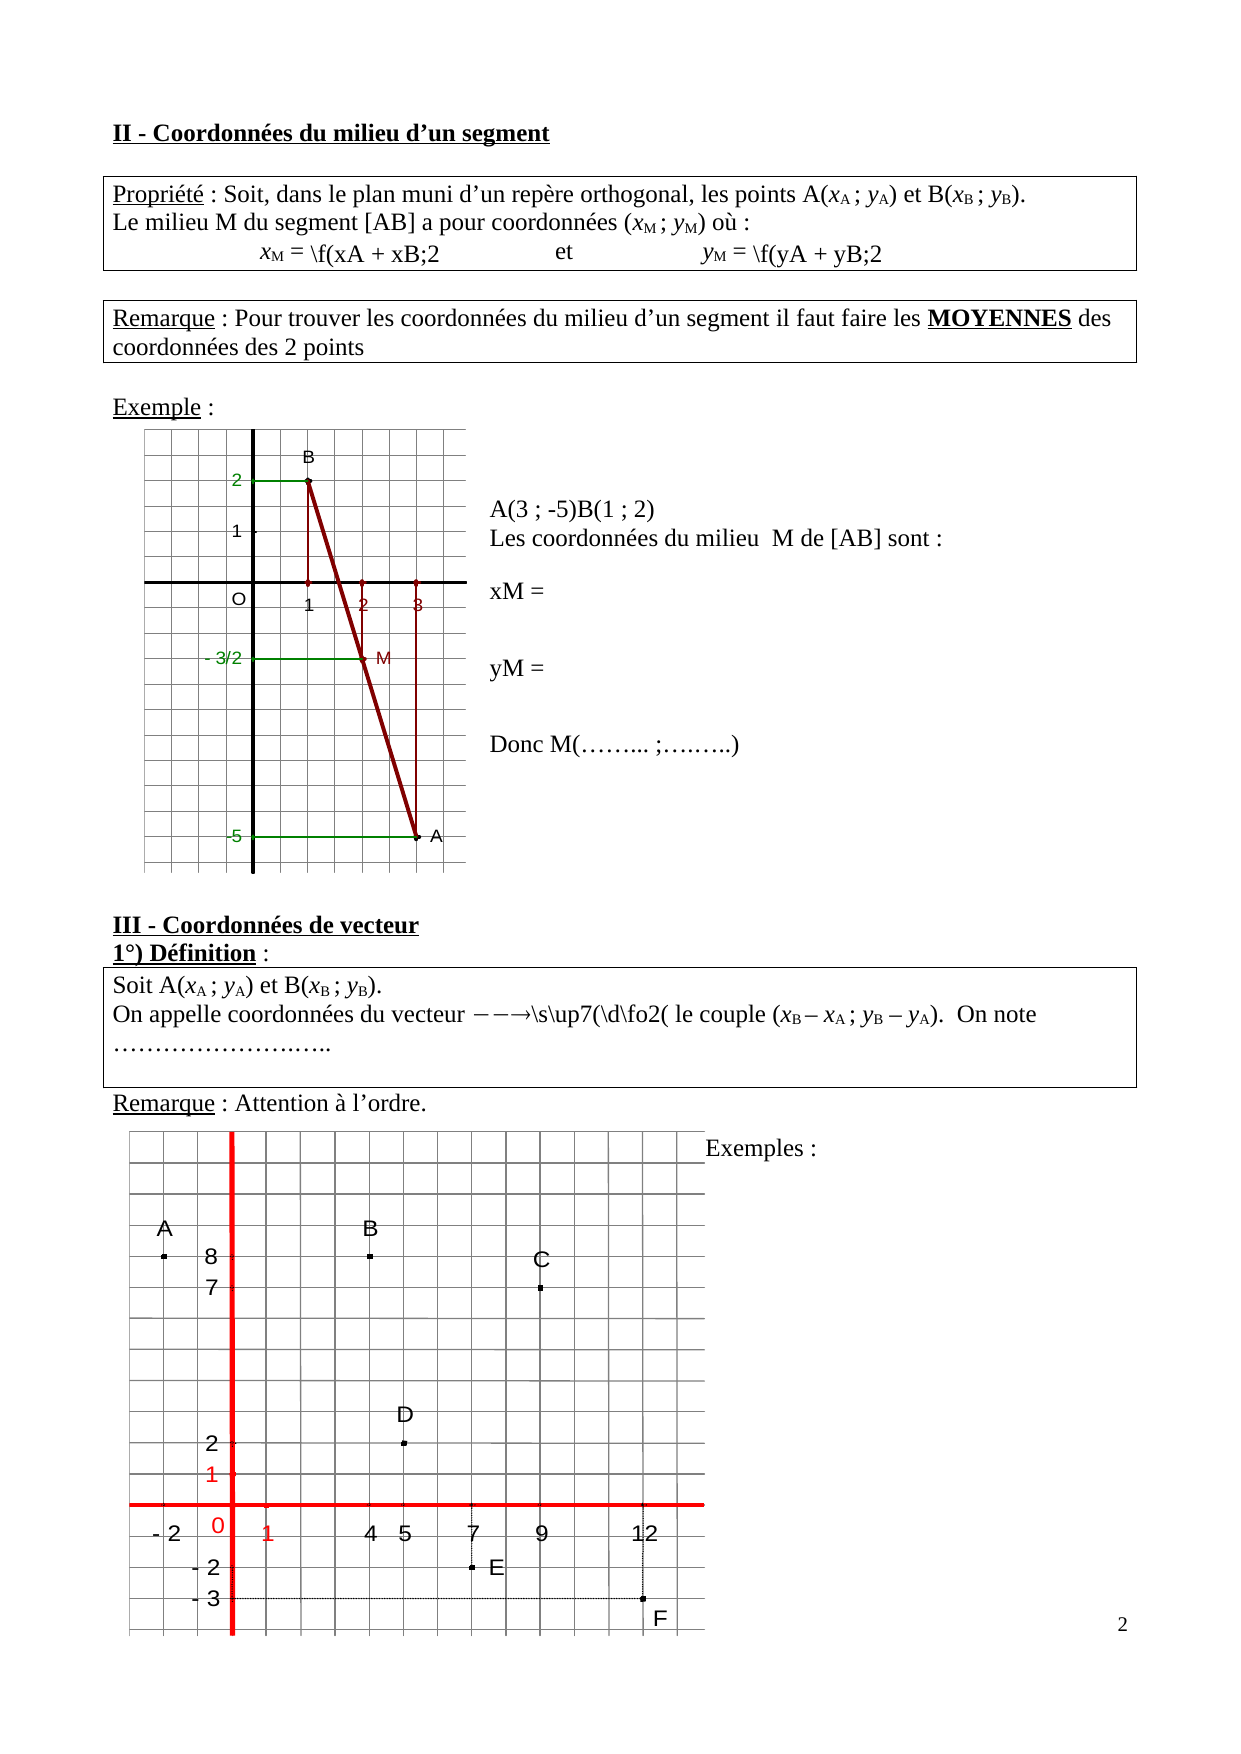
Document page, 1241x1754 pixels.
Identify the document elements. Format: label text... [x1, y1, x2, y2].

text Soit A(xA ; yA) et B(xB ; yB). [104, 968, 1136, 999]
subtitle II - Coordonnées du milieu d’un segment [112, 118, 1128, 147]
subtitle III - Coordonnées de vecteur [112, 910, 1128, 938]
text xM = et yM = [104, 233, 1136, 270]
text Exemple : [112, 392, 1128, 421]
text Remarque : Attention à l’ordre. [112, 1088, 1128, 1117]
text 1°) Définition : [112, 938, 1128, 967]
text Propriété : Soit, dans le plan muni d’un repère orthogonal, les points A(xA ; yA) et B(xB ; yB). Le milieu M du segment [AB] a pour coordonnées (xM ; yM) où : [104, 177, 1136, 233]
text On appelle coordonnées du vecteur le couple (xB – xA ; yB – yA). On note ………………….….. [112, 999, 1128, 1057]
text Remarque : Pour trouver les coordonnées du milieu d’un segment il faut faire les MOYENNES des coordonnées des 2 points [104, 301, 1136, 362]
